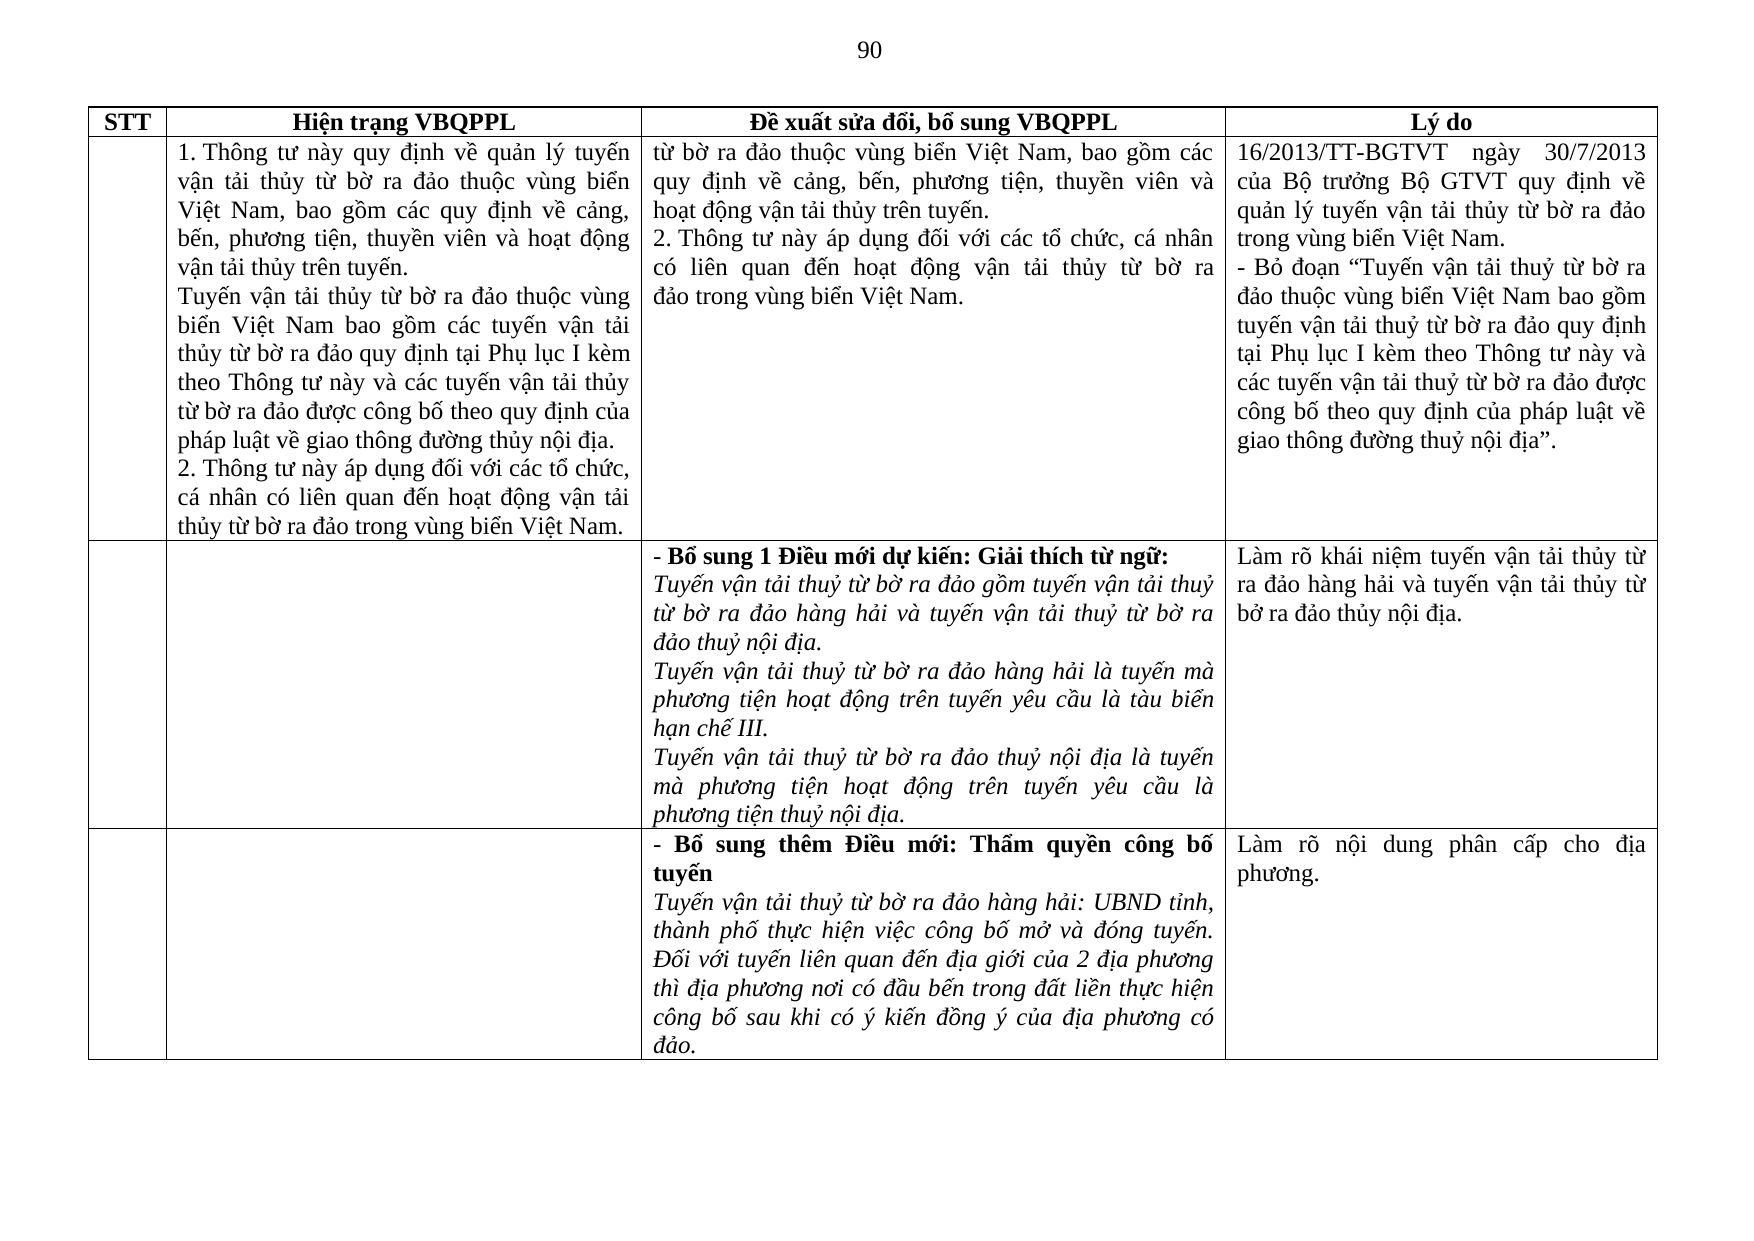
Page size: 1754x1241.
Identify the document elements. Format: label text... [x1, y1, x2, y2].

table_cell [167, 829, 641, 1059]
table_header Lý do [1226, 108, 1657, 136]
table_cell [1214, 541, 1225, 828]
table_cell [89, 829, 166, 1059]
table_cell [89, 137, 166, 540]
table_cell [1226, 829, 1657, 1059]
table_cell [89, 541, 166, 828]
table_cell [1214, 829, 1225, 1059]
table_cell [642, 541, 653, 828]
table_cell Làm rõ khái niệm tuyến vận tải thủy từ ra đảo hàng hải và tuyến vận tải thủy từ bở ra đảo thủy nội địa. [1226, 541, 1657, 828]
table_cell [167, 541, 641, 828]
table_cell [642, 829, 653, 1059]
table_header Hiện trạng VBQPPL [167, 108, 641, 136]
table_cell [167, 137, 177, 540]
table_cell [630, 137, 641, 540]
table_header Đề xuất sửa đổi, bổ sung VBQPPL [642, 108, 1225, 136]
table_header STT [89, 108, 166, 136]
